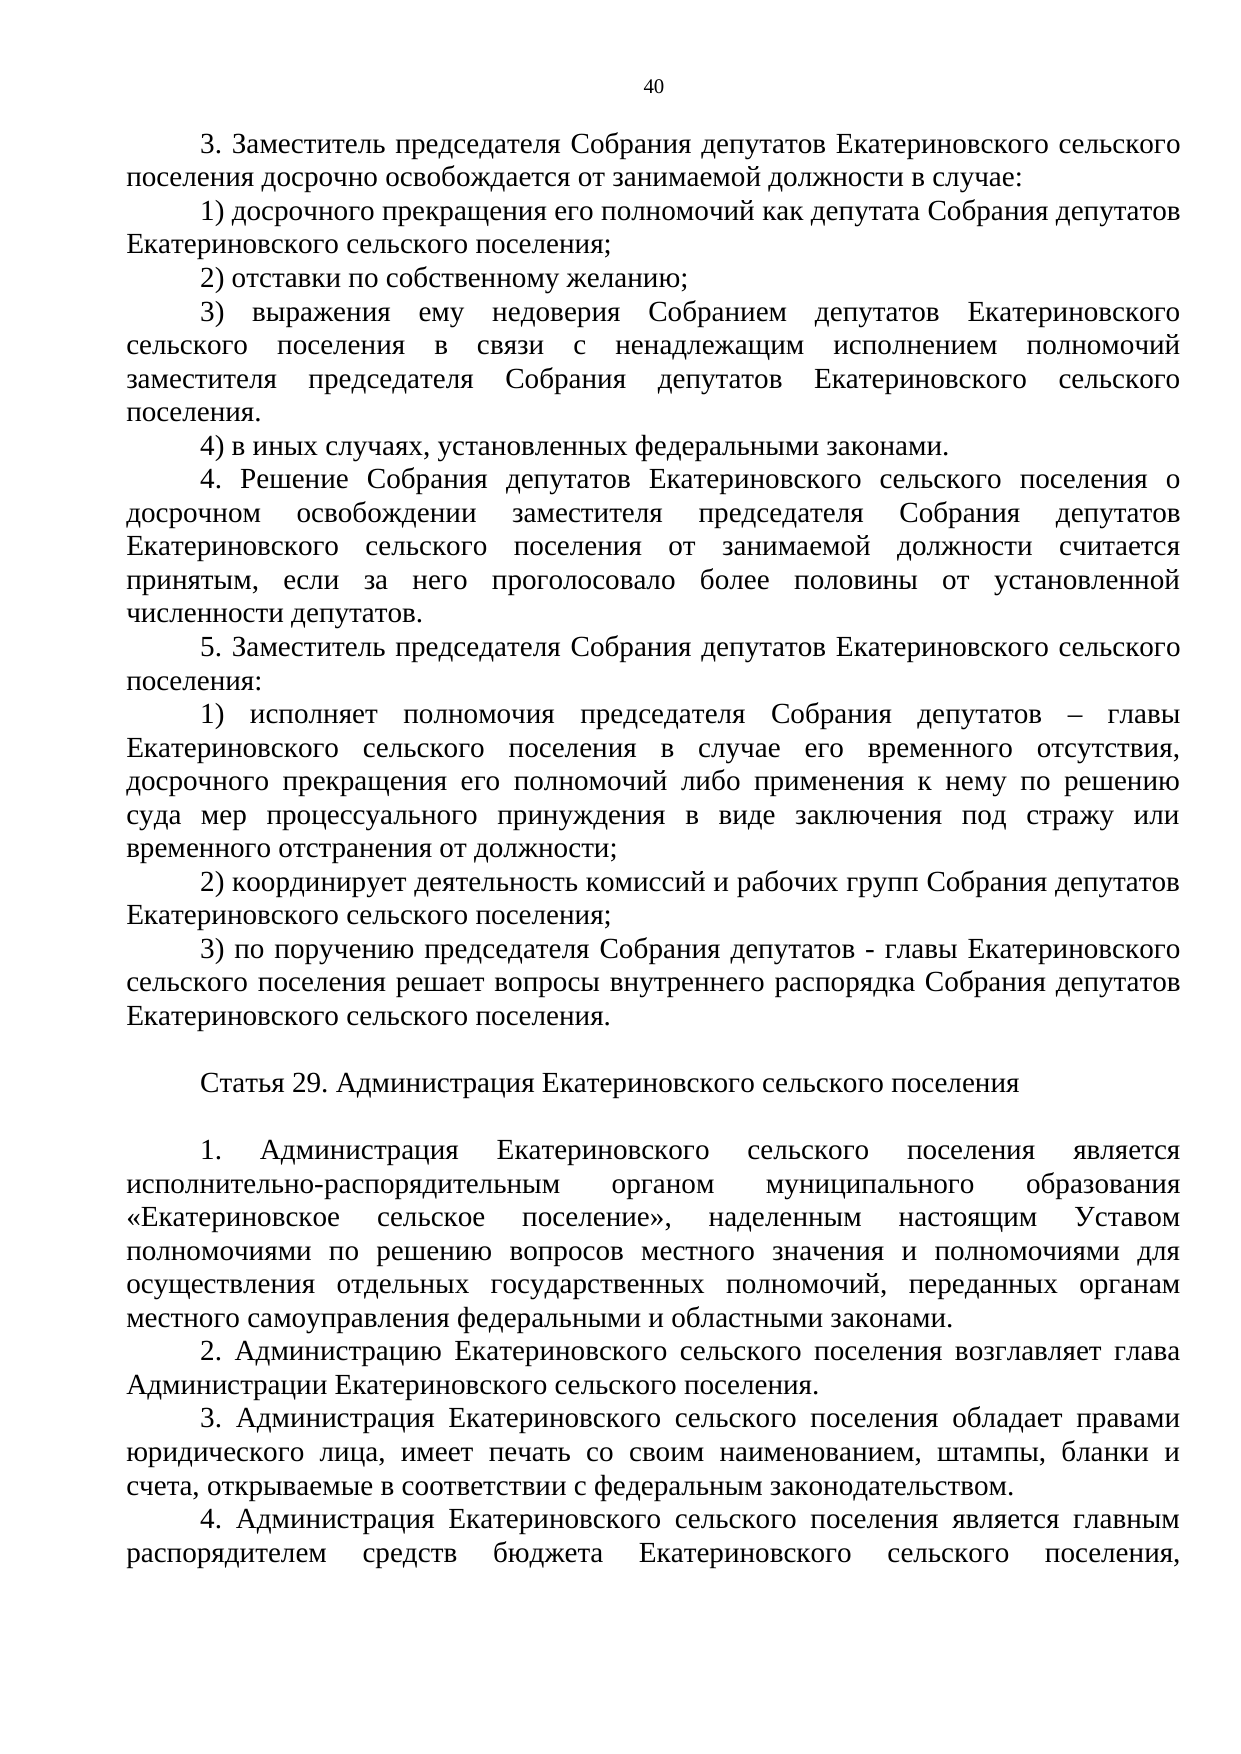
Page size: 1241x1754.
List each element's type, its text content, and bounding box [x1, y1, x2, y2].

text 1. Администрация Екатериновского сельского поселения является исполнительно-распорядительным органом муниципального образования «Екатериновское сельское поселение», наделенным настоящим Уставом полномочиями по решению вопросов местного значения и полномочиями для осуществления отдельных государственных полномочий, переданных органам местного самоуправления федеральными и областными законами. [126, 1132, 1181, 1333]
text 4. Решение Собрания депутатов Екатериновского сельского поселения о досрочном освобождении заместителя председателя Собрания депутатов Екатериновского сельского поселения от занимаемой должности считается принятым, если за него проголосовало более половины от установленной численности депутатов. [126, 461, 1181, 629]
text Статья 29. Администрация Екатериновского сельского поселения [126, 1065, 1181, 1099]
text 1) досрочного прекращения его полномочий как депутата Собрания депутатов Екатериновского сельского поселения; [126, 193, 1181, 260]
text 2) отставки по собственному желанию; [126, 260, 1181, 294]
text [126, 1501, 1181, 1568]
text 3. Заместитель председателя Собрания депутатов Екатериновского сельского поселения досрочно освобождается от занимаемой должности в случае: [126, 126, 1181, 193]
text 3) по поручению председателя Собрания депутатов - главы Екатериновского сельского поселения решает вопросы внутреннего распорядка Собрания депутатов Екатериновского сельского поселения. [126, 931, 1181, 1032]
text 2. Администрацию Екатериновского сельского поселения возглавляет глава Администрации Екатериновского сельского поселения. [126, 1333, 1181, 1401]
text 5. Заместитель председателя Собрания депутатов Екатериновского сельского поселения: [126, 629, 1181, 696]
text 3) выражения ему недоверия Собранием депутатов Екатериновского сельского поселения в связи с ненадлежащим исполнением полномочий заместителя председателя Собрания депутатов Екатериновского сельского поселения. [126, 294, 1181, 428]
text 1) исполняет полномочия председателя Собрания депутатов – главы Екатериновского сельского поселения в случае его временного отсутствия, досрочного прекращения его полномочий либо применения к нему по решению суда мер процессуального принуждения в виде заключения под стражу или временного отстранения от должности; [126, 696, 1181, 864]
text 4) в иных случаях, установленных федеральными законами. [126, 428, 1181, 461]
text 2) координирует деятельность комиссий и рабочих групп Собрания депутатов Екатериновского сельского поселения; [126, 864, 1181, 931]
text 3. Администрация Екатериновского сельского поселения обладает правами юридического лица, имеет печать со своим наименованием, штампы, бланки и счета, открываемые в соответствии с федеральным законодательством. [126, 1401, 1181, 1501]
